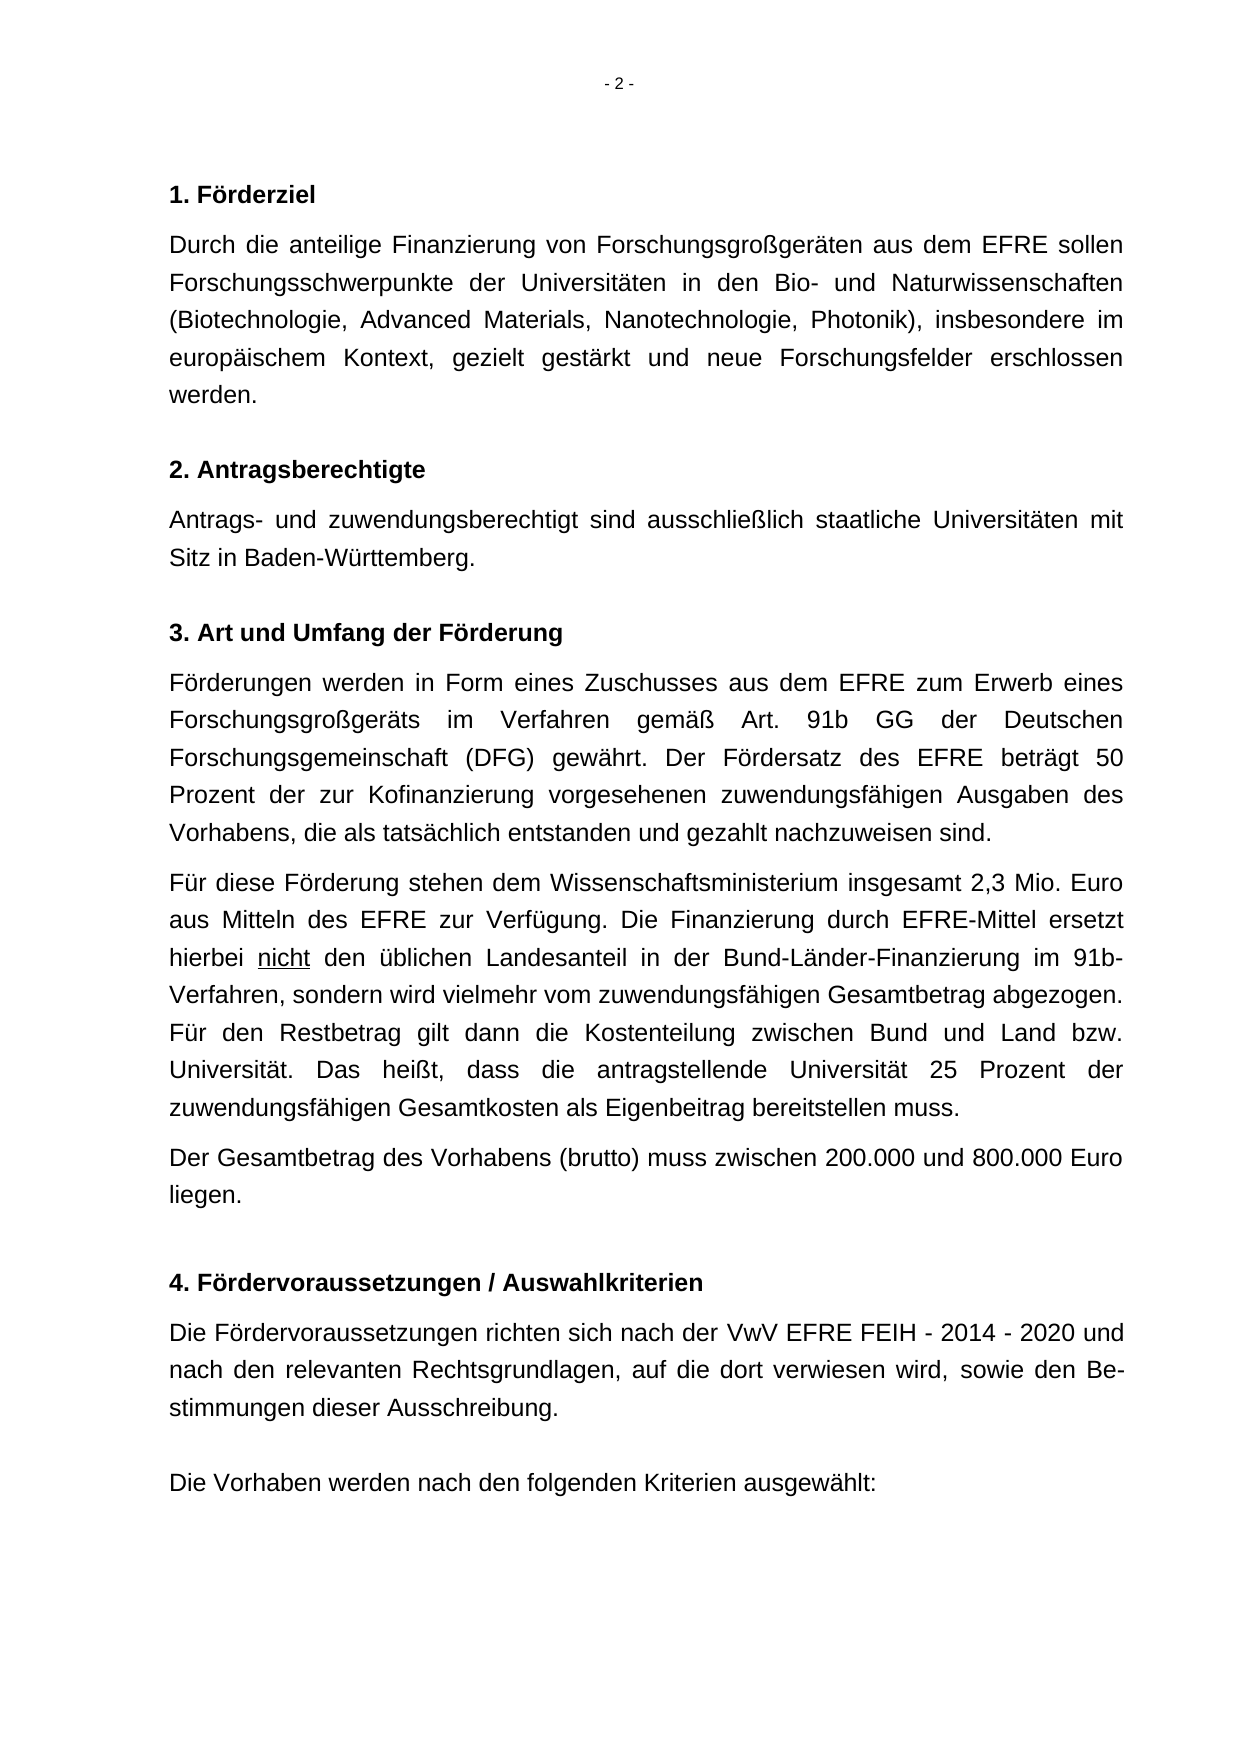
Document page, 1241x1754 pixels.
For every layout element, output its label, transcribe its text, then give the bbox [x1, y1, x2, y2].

text Die Fördervoraussetzungen richten sich nach der VwV EFRE FEIH - 2014 - 2020 und nach den relevanten Rechtsgrundlagen, auf die dort verwiesen wird, sowie den Bestimmungen dieser Ausschreibung. [169, 1309, 1125, 1421]
text Antrags- und zuwendungsberechtigt sind ausschließlich staatliche Universitäten mit Sitz in Baden-Württemberg. [169, 496, 1125, 571]
text Der Gesamtbetrag des Vorhabens (brutto) muss zwischen 200.000 und 800.000 Euro liegen. [169, 1134, 1125, 1209]
text 3. Art und Umfang der Förderung [169, 609, 1125, 646]
text Die Vorhaben werden nach den folgenden Kriterien ausgewählt: [169, 1459, 1125, 1496]
text Für diese Förderung stehen dem Wissenschaftsministerium insgesamt 2,3 Mio. Euro aus Mitteln des EFRE zur Verfügung. Die Finanzierung durch EFRE-Mittel ersetzt hierbei nicht den üblichen Landesanteil in der Bund-Länder-Finanzierung im 91b-Verfahren, sondern wird vielmehr vom zuwendungsfähigen Gesamtbetrag abgezogen. Für den Restbetrag gilt dann die Kostenteilung zwischen Bund und Land bzw. Universität. Das heißt, dass die antragstellende Universität 25 Prozent der zuwendungsfähigen Gesamtkosten als Eigenbeitrag bereitstellen muss. [169, 859, 1125, 1121]
text 2. Antragsberechtigte [169, 446, 1125, 484]
text 1. Förderziel [169, 171, 1125, 209]
text 4. Fördervoraussetzungen / Auswahlkriterien [169, 1259, 1125, 1296]
text Durch die anteilige Finanzierung von Forschungsgroßgeräten aus dem EFRE sollen Forschungsschwerpunkte der Universitäten in den Bio- und Naturwissenschaften (Biotechnologie, Advanced Materials, Nanotechnologie, Photonik), insbesondere im europäischem Kontext, gezielt gestärkt und neue Forschungsfelder erschlossen werden. [169, 221, 1125, 409]
text Förderungen werden in Form eines Zuschusses aus dem EFRE zum Erwerb eines Forschungsgroßgeräts im Verfahren gemäß Art. 91b GG der Deutschen Forschungsgemeinschaft (DFG) gewährt. Der Fördersatz des EFRE beträgt 50 Prozent der zur Kofinanzierung vorgesehenen zuwendungsfähigen Ausgaben des Vorhabens, die als tatsächlich entstanden und gezahlt nachzuweisen sind. [169, 659, 1125, 846]
